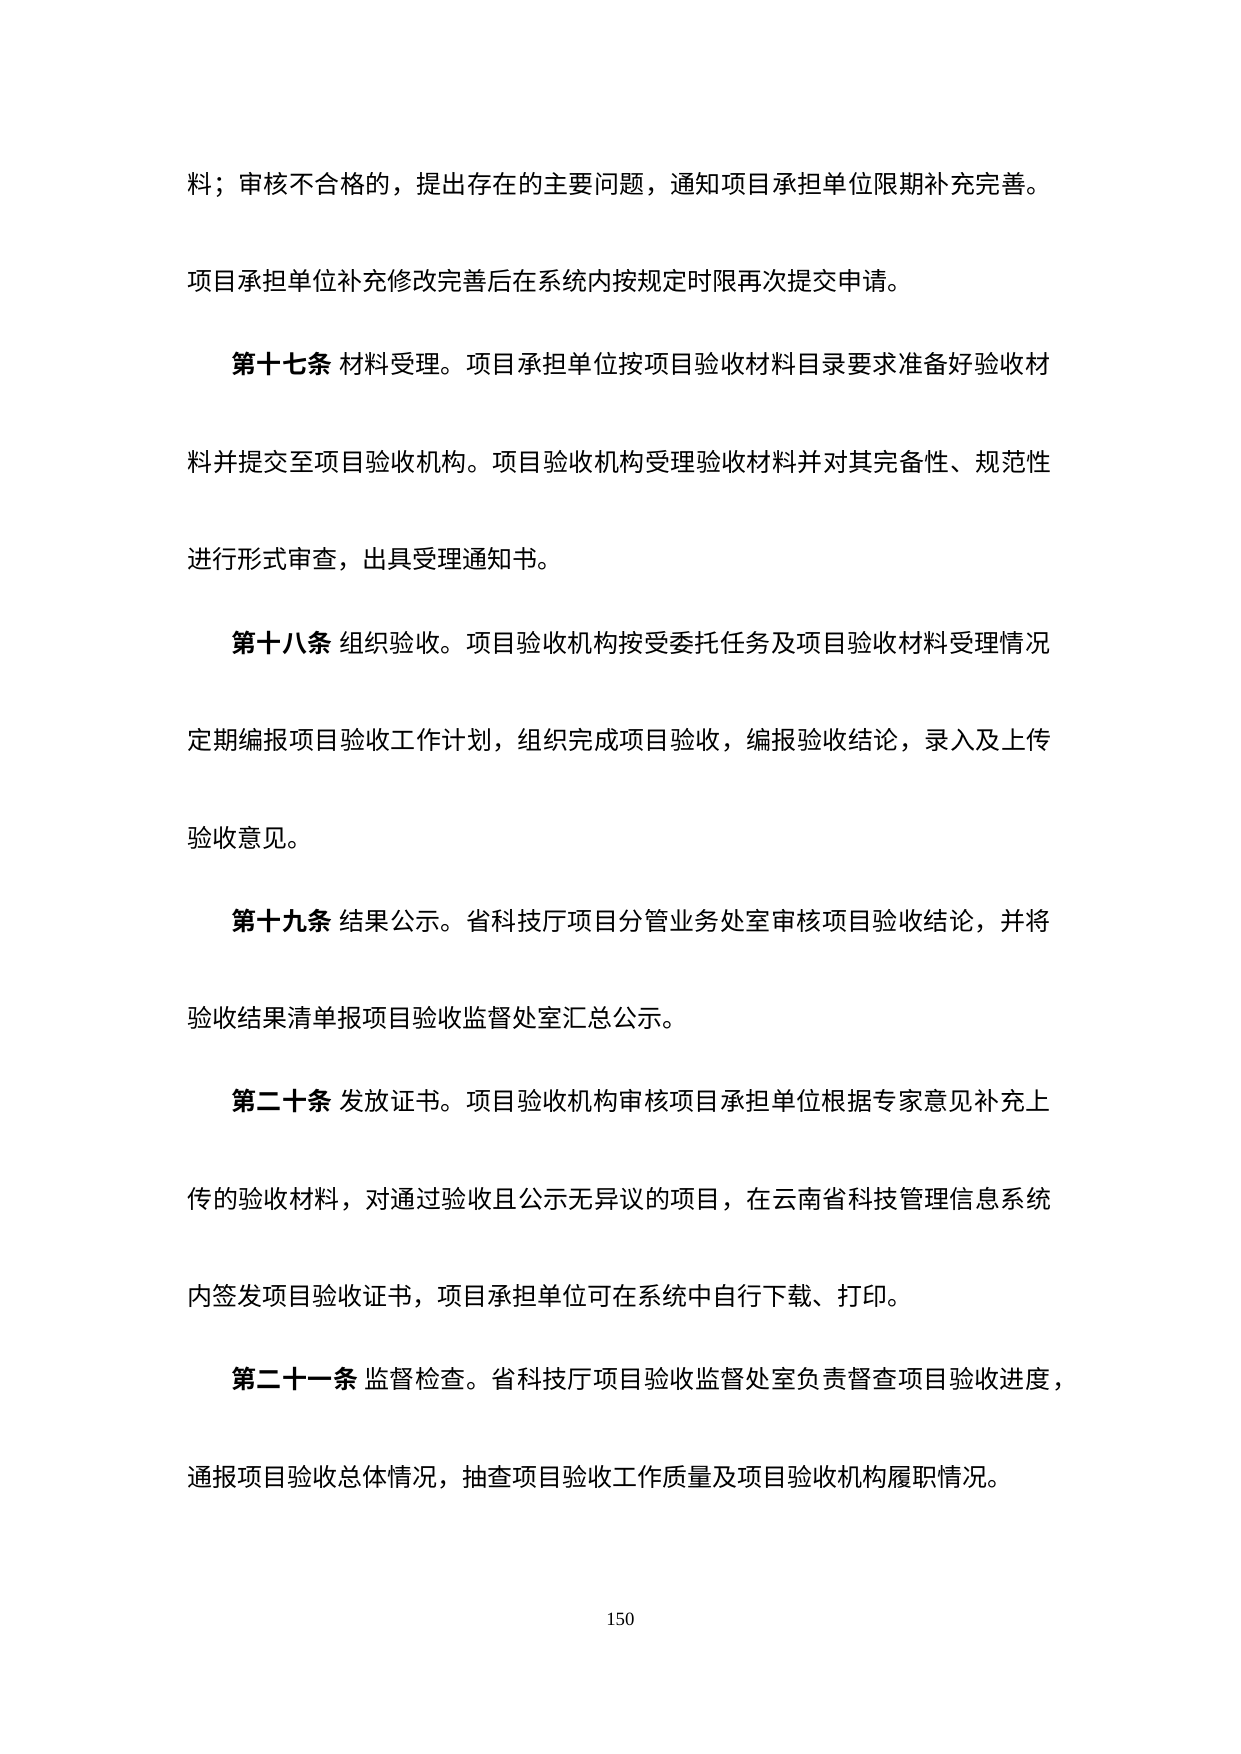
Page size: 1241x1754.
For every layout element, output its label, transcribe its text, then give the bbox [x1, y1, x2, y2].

text 第十九条 结果公示。省科技厅项目分管业务处室审核项目验收结论，并将验收结果清单报项目验收监督处室汇总公示。 [187, 887, 1053, 1049]
text 第二十一条 监督检查。省科技厅项目验收监督处室负责督查项目验收进度，通报项目验收总体情况，抽查项目验收工作质量及项目验收机构履职情况。 [187, 1346, 1053, 1508]
text 第十八条 组织验收。项目验收机构按受委托任务及项目验收材料受理情况定期编报项目验收工作计划，组织完成项目验收，编报验收结论，录入及上传验收意见。 [187, 609, 1053, 869]
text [187, 150, 1053, 312]
text 第二十条 发放证书。项目验收机构审核项目承担单位根据专家意见补充上传的验收材料，对通过验收且公示无异议的项目，在云南省科技管理信息系统内签发项目验收证书，项目承担单位可在系统中自行下载、打印。 [187, 1067, 1053, 1327]
text 第十七条 材料受理。项目承担单位按项目验收材料目录要求准备好验收材料并提交至项目验收机构。项目验收机构受理验收材料并对其完备性、规范性进行形式审查，出具受理通知书。 [187, 331, 1053, 591]
